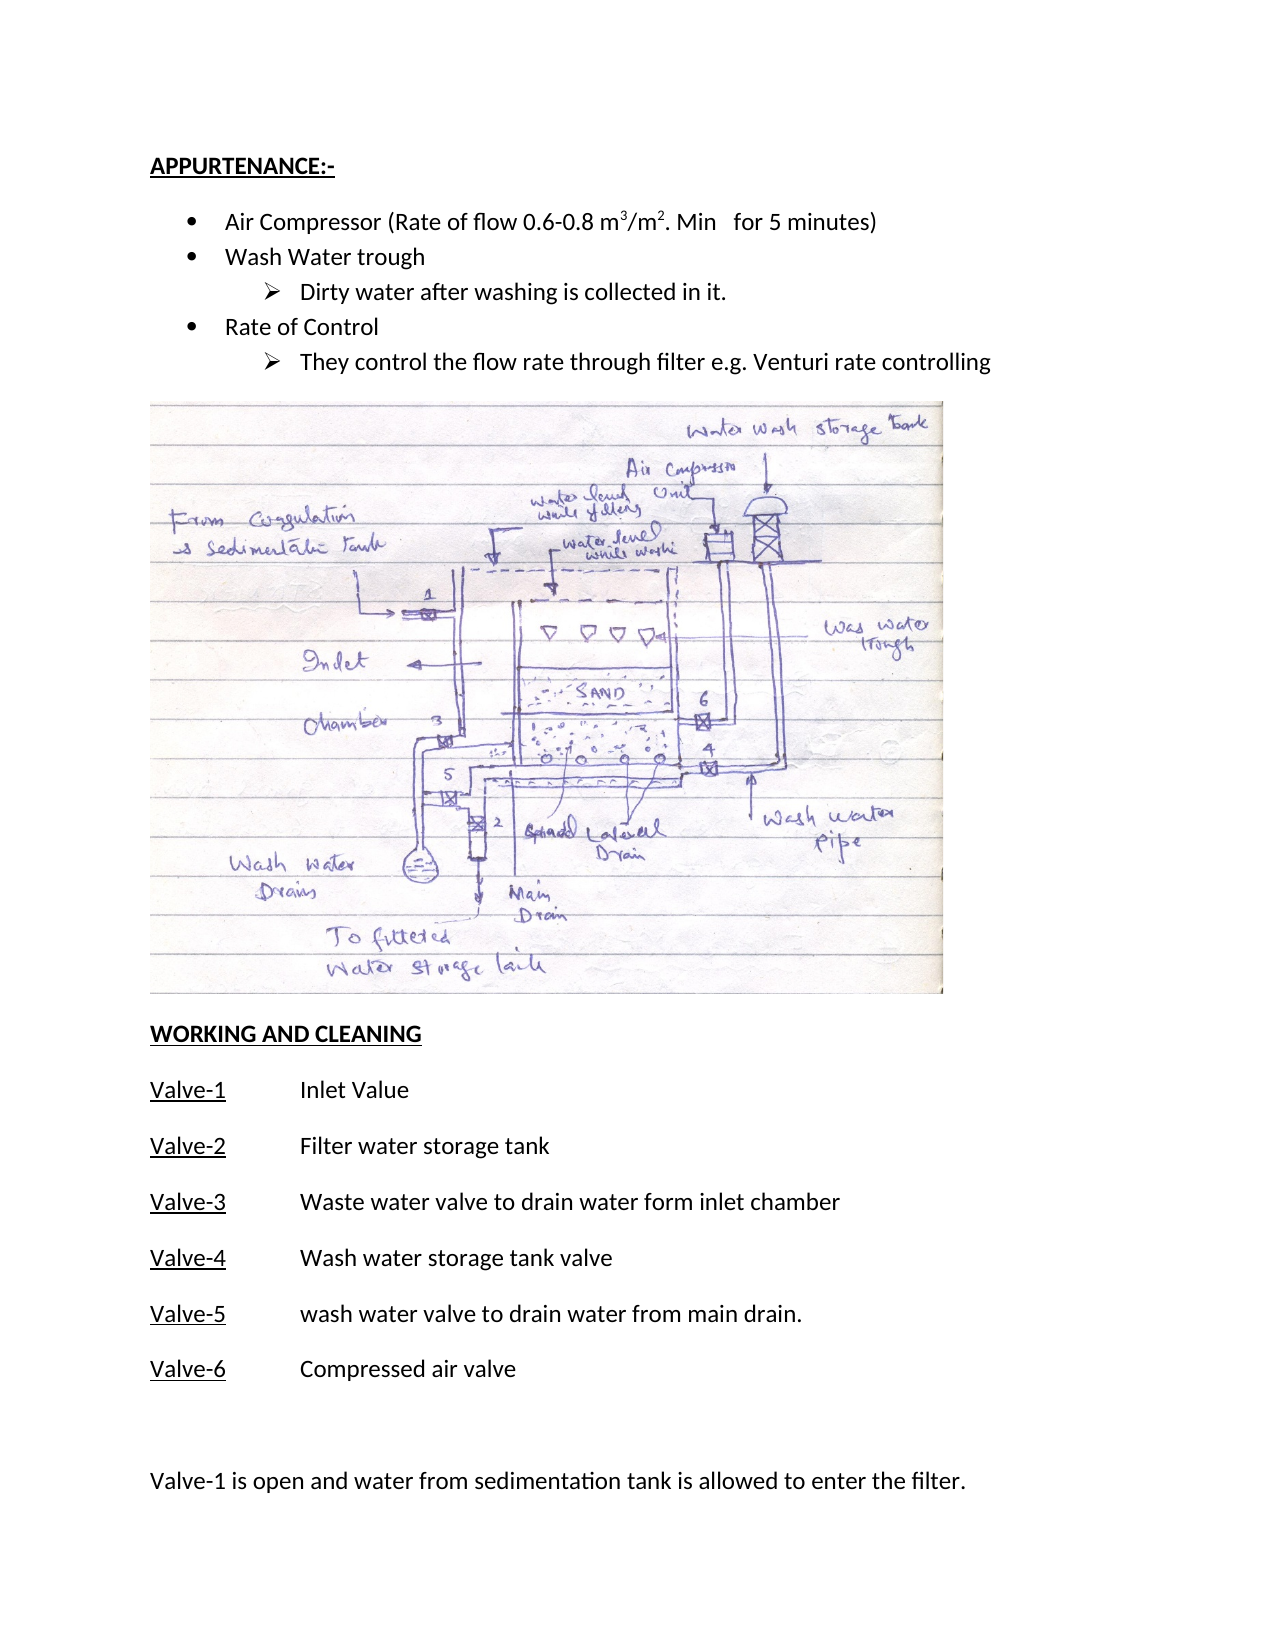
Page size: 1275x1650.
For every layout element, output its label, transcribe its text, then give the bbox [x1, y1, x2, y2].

list Dirty water after washing is collected in it. [262, 276, 1125, 306]
text Valve-3 Waste water valve to drain water form inlet chamber [150, 1186, 1125, 1217]
list They control the flow rate through filter e.g. Venturi rate controlling [262, 346, 1125, 376]
text Valve-2 Filter water storage tank [150, 1130, 1125, 1161]
text Valve-4 Wash water storage tank valve [150, 1242, 1125, 1272]
text WORKING AND CLEANING [150, 1019, 1125, 1049]
text Valve-5 wash water valve to drain water from main drain. [150, 1298, 1125, 1328]
list Air Compressor (Rate of flow 0.6-0.8 m3/m2. Min for 5 minutes) [187, 206, 1125, 236]
list Rate of Control [187, 311, 1125, 341]
text Valve-6 Compressed air valve [150, 1354, 1125, 1384]
list Wash Water trough [187, 241, 1125, 271]
text APPURTENANCE:- [150, 150, 1125, 181]
picture [150, 401, 944, 994]
text Valve-1 is open and water from sedimentation tank is allowed to enter the filter. [150, 1465, 1125, 1496]
text Valve-1 Inlet Value [150, 1074, 1125, 1105]
